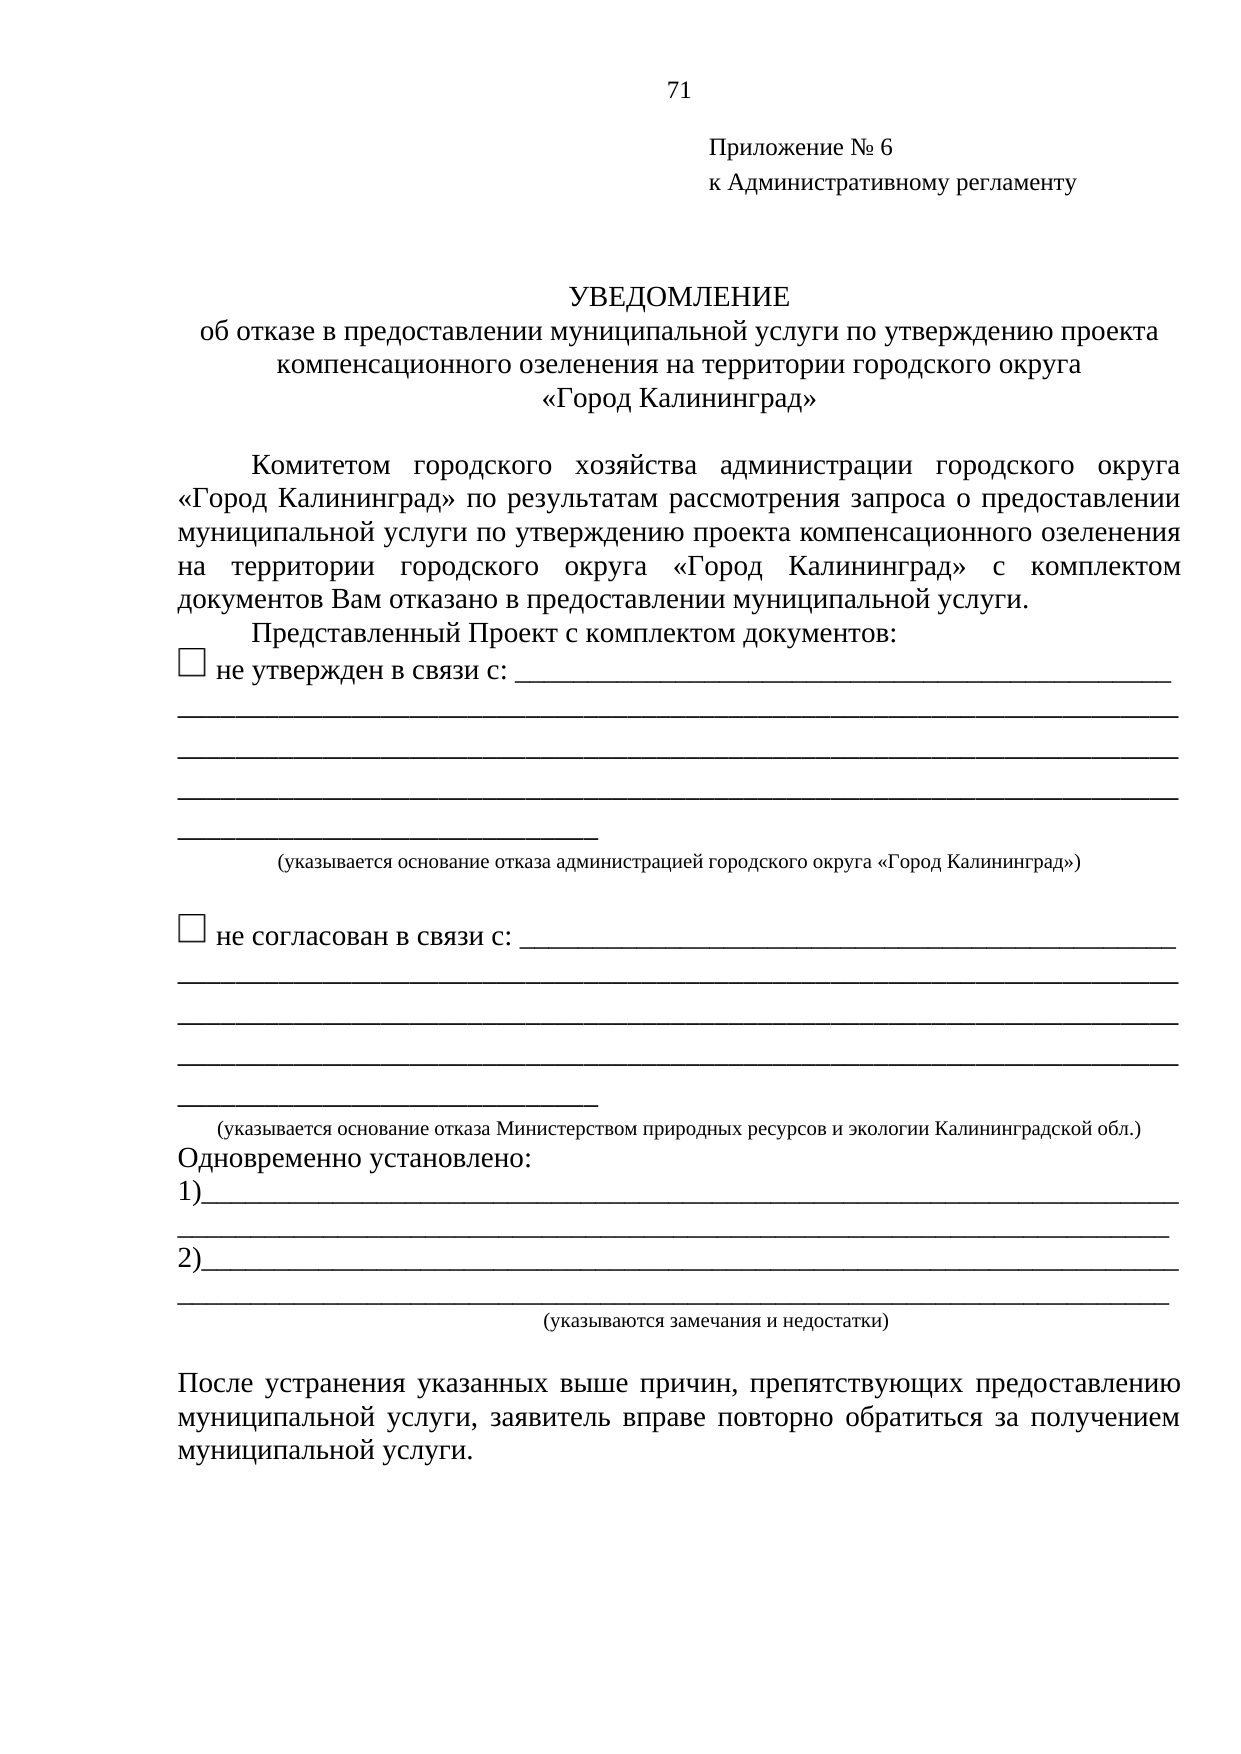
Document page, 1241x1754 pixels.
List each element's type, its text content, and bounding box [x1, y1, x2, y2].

text не утвержден в связи с: _____________________________________________ [177, 648, 1181, 686]
text Одновременно установлено: [177, 1140, 1181, 1173]
text (указываются замечания и недостатки) [177, 1307, 1181, 1332]
text УВЕДОМЛЕНИЕ [177, 279, 1181, 313]
picture [177, 914, 209, 946]
text 2)_______________________________________________________________________________________________________________________________________ [177, 1240, 1181, 1307]
text об отказе в предоставлении муниципальной услуги по утверждению проекта компенсационного озеленения на территории городского округа «Город Калининград» [177, 313, 1181, 413]
text ____________________________________________________________________________________________________________________________________________________________________________________________________________________________________________ [177, 686, 1181, 844]
picture [177, 648, 209, 680]
text (указывается основание отказа Министерством природных ресурсов и экологии Калининградской обл.) [177, 1116, 1181, 1140]
text 1)_______________________________________________________________________________________________________________________________________ [177, 1173, 1181, 1240]
text Комитетом городского хозяйства администрации городского округа «Город Калининград» по результатам рассмотрения запроса о предоставлении муниципальной услуги по утверждению проекта компенсационного озеленения на территории городского округа «Город Калининград» с комплектом документов Вам отказано в предоставлении муниципальной услуги. [177, 447, 1181, 615]
text не согласован в связи с: _____________________________________________ [177, 914, 1181, 952]
text ____________________________________________________________________________________________________________________________________________________________________________________________________________________________________________ [177, 952, 1181, 1110]
text Приложение № 6 [177, 132, 1181, 161]
text Представленный Проект с комплектом документов: [177, 615, 1181, 648]
text После устранения указанных выше причин, препятствующих предоставлению муниципальной услуги, заявитель вправе повторно обратиться за получением муниципальной услуги. [177, 1365, 1181, 1466]
text (указывается основание отказа администрацией городского округа «Город Калининград») [177, 849, 1181, 873]
text к Административному регламенту [177, 167, 1181, 196]
